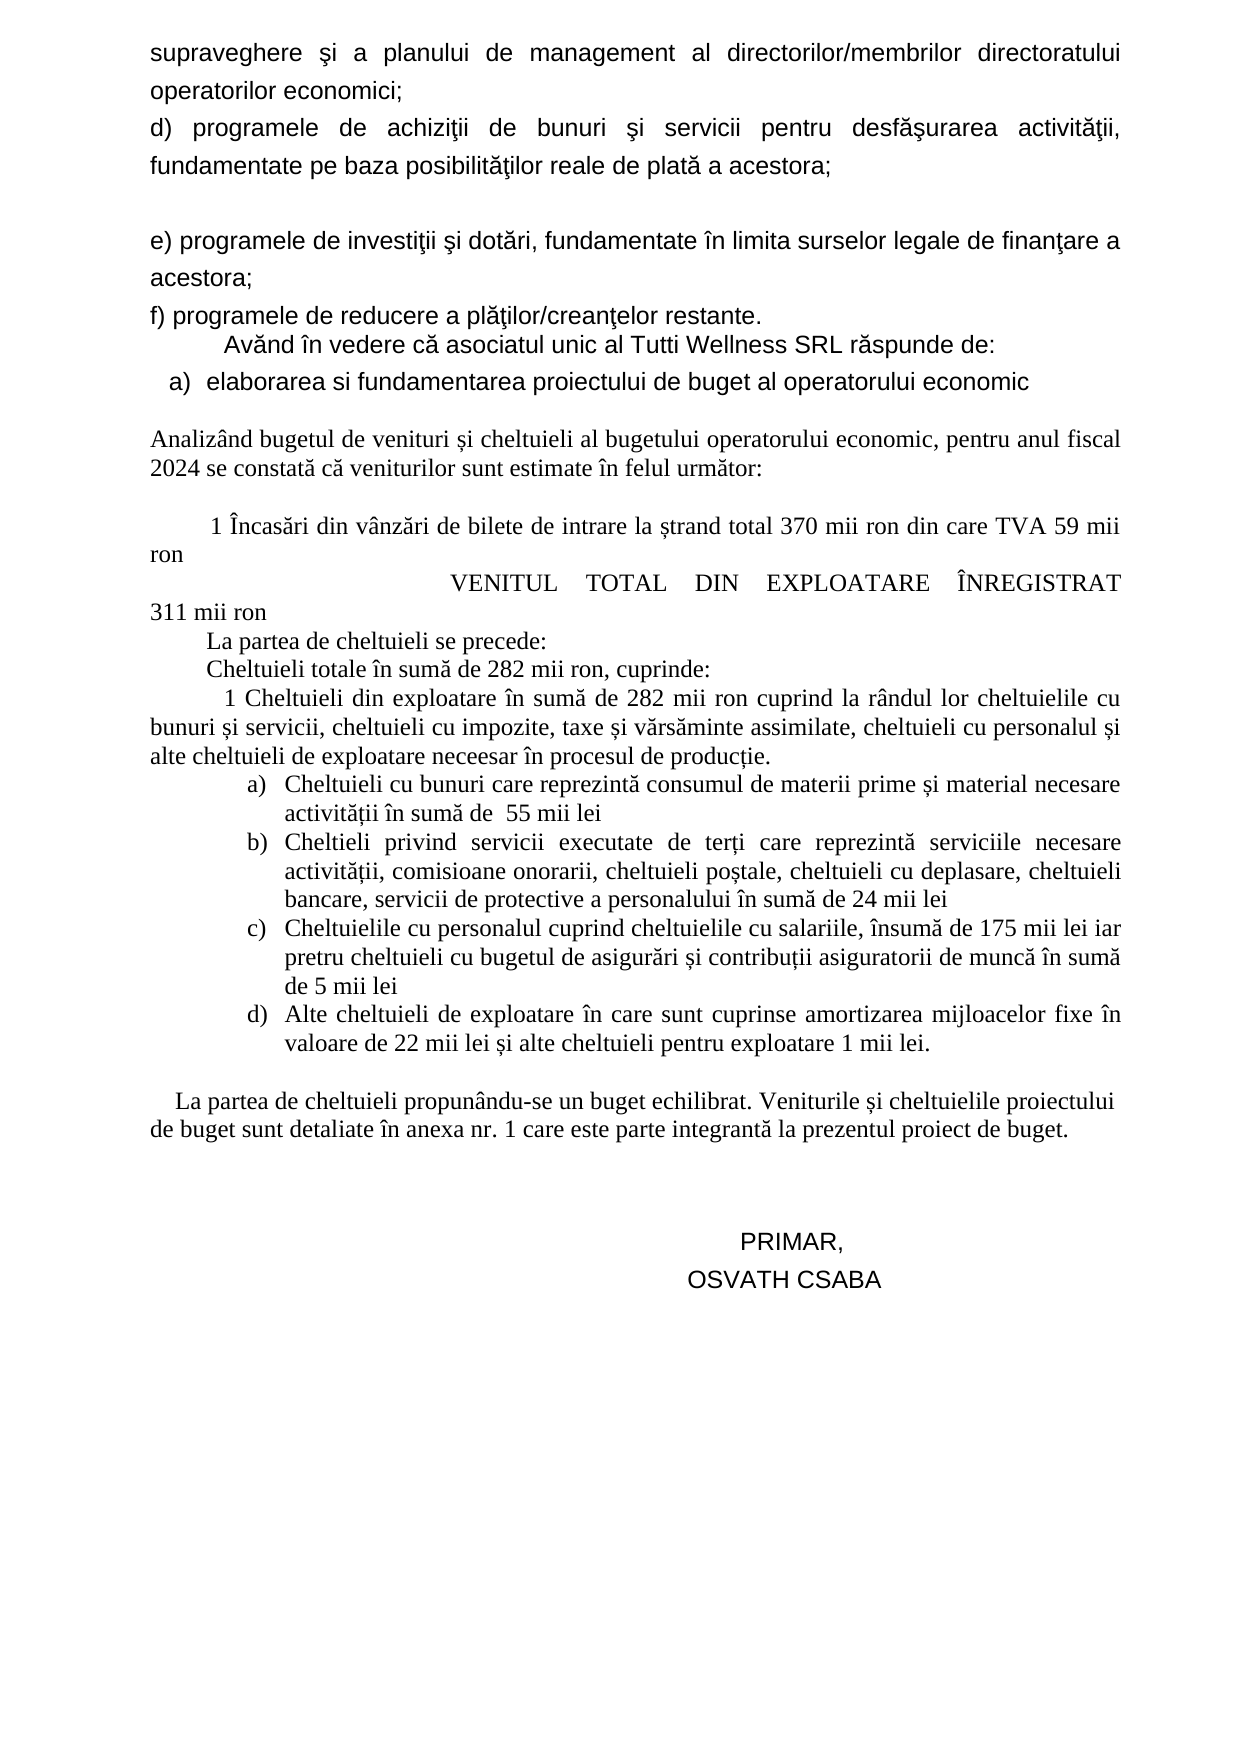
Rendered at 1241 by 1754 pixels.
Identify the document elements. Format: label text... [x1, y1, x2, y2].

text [150, 29, 1122, 104]
text OSVATH CSABA [150, 1256, 1122, 1293]
text PRIMAR, [150, 1218, 1122, 1256]
text Cheltuieli totale în sumă de 282 mii ron, cuprinde: [150, 654, 1122, 683]
list Cheltuieli cu bunuri care reprezintă consumul de materii prime și material necesare activității în sumă de 55 mii lei [247, 769, 1122, 827]
text La partea de cheltuieli se precede: [150, 626, 1122, 654]
text 1 Cheltuieli din exploatare în sumă de 282 mii ron cuprind la rândul lor cheltuielile cu bunuri și servicii, cheltuieli cu impozite, taxe și vărsăminte assimilate, cheltuieli cu personalul și alte cheltuieli de exploatare neceesar în procesul de producție. [150, 683, 1122, 769]
list Alte cheltuieli de exploatare în care sunt cuprinse amortizarea mijloacelor fixe în valoare de 22 mii lei și alte cheltuieli pentru exploatare 1 mii lei. [247, 999, 1122, 1057]
text Analizând bugetul de venituri și cheltuieli al bugetului operatorului economic, pentru anul fiscal 2024 se constată că veniturilor sunt estimate în felul următor: [150, 424, 1122, 482]
text d) programele de achiziţii de bunuri şi servicii pentru desfăşurarea activităţii, fundamentate pe baza posibilităţilor reale de plată a acestora; [150, 104, 1122, 179]
text Avănd în vedere că asociatul unic al Tutti Wellness SRL răspunde de: [150, 329, 1122, 358]
list Cheltieli privind servicii executate de terți care reprezintă serviciile necesare activității, comisioane onorarii, cheltuieli poștale, cheltuieli cu deplasare, cheltuieli bancare, servicii de protective a personalului în sumă de 24 mii lei [247, 827, 1122, 913]
text f) programele de reducere a plăţilor/creanţelor restante. [150, 292, 1122, 329]
list Cheltuielile cu personalul cuprind cheltuielile cu salariile, însumă de 175 mii lei iar pretru cheltuieli cu bugetul de asigurări și contribuții asiguratorii de muncă în sumă de 5 mii lei [247, 913, 1122, 999]
text La partea de cheltuieli propunându-se un buget echilibrat. Veniturile și cheltuielile proiectului de buget sunt detaliate în anexa nr. 1 care este parte integrantă la prezentul proiect de buget. [150, 1086, 1122, 1143]
text 1 Încasări din vânzări de bilete de intrare la ștrand total 370 mii ron din care TVA 59 mii ron [150, 511, 1122, 568]
list elaborarea si fundamentarea proiectului de buget al operatorului economic [169, 358, 1122, 396]
text VENITUL TOTAL DIN EXPLOATARE ÎNREGISTRAT 311 mii ron [150, 568, 1122, 626]
text e) programele de investiţii şi dotări, fundamentate în limita surselor legale de finanţare a acestora; [150, 217, 1122, 292]
